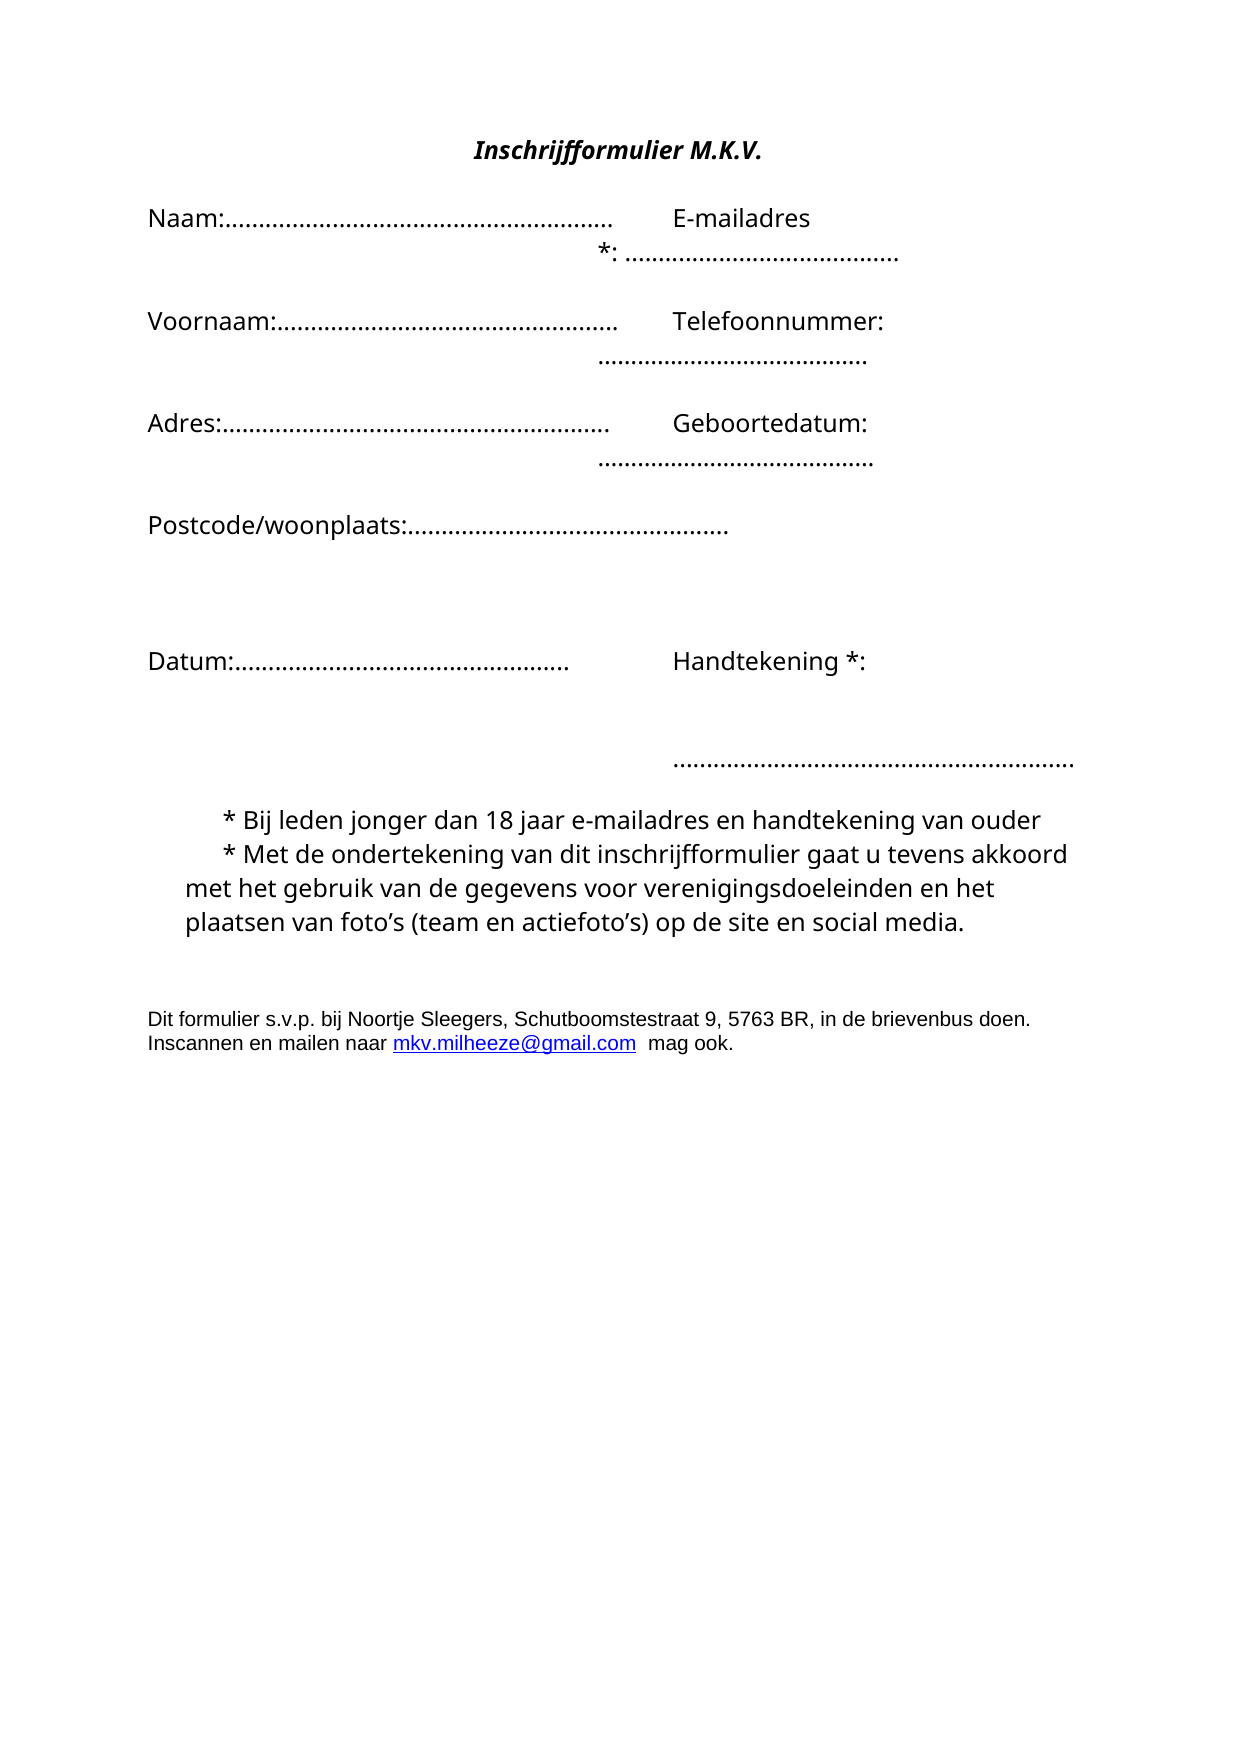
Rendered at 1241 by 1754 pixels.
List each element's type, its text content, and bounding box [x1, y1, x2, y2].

text Voornaam:................................................... Telefoonnummer:………………………………….. [147, 303, 1093, 371]
text Adres:…….................................................... Geboortedatum: …………………………………… [147, 405, 1093, 473]
text Inschrijfformulier M.K.V. [147, 133, 1093, 167]
text Naam:.......................................................... E-mailadres *: ......................................... [147, 201, 1093, 269]
text * Bij leden jonger dan 18 jaar e-mailadres en handtekening van ouder [147, 803, 1093, 837]
text Datum:.................................................. Handtekening *: [147, 644, 1093, 678]
text Dit formulier s.v.p. bij Noortje Sleegers, Schutboomstestraat 9, 5763 BR, in de brievenbus doen. [147, 1007, 1093, 1031]
text * Met de ondertekening van dit inschrijfformulier gaat u tevens akkoord met het gebruik van de gegevens voor verenigingsdoeleinden en het plaatsen van foto’s (team en actiefoto’s) op de site en social media. [185, 837, 1093, 939]
text Inscannen en mailen naar mkv.milheeze@gmail.com mag ook. [147, 1031, 1093, 1055]
text ............................................................ [147, 706, 1093, 774]
text Postcode/woonplaats:................................................ [147, 508, 1093, 542]
